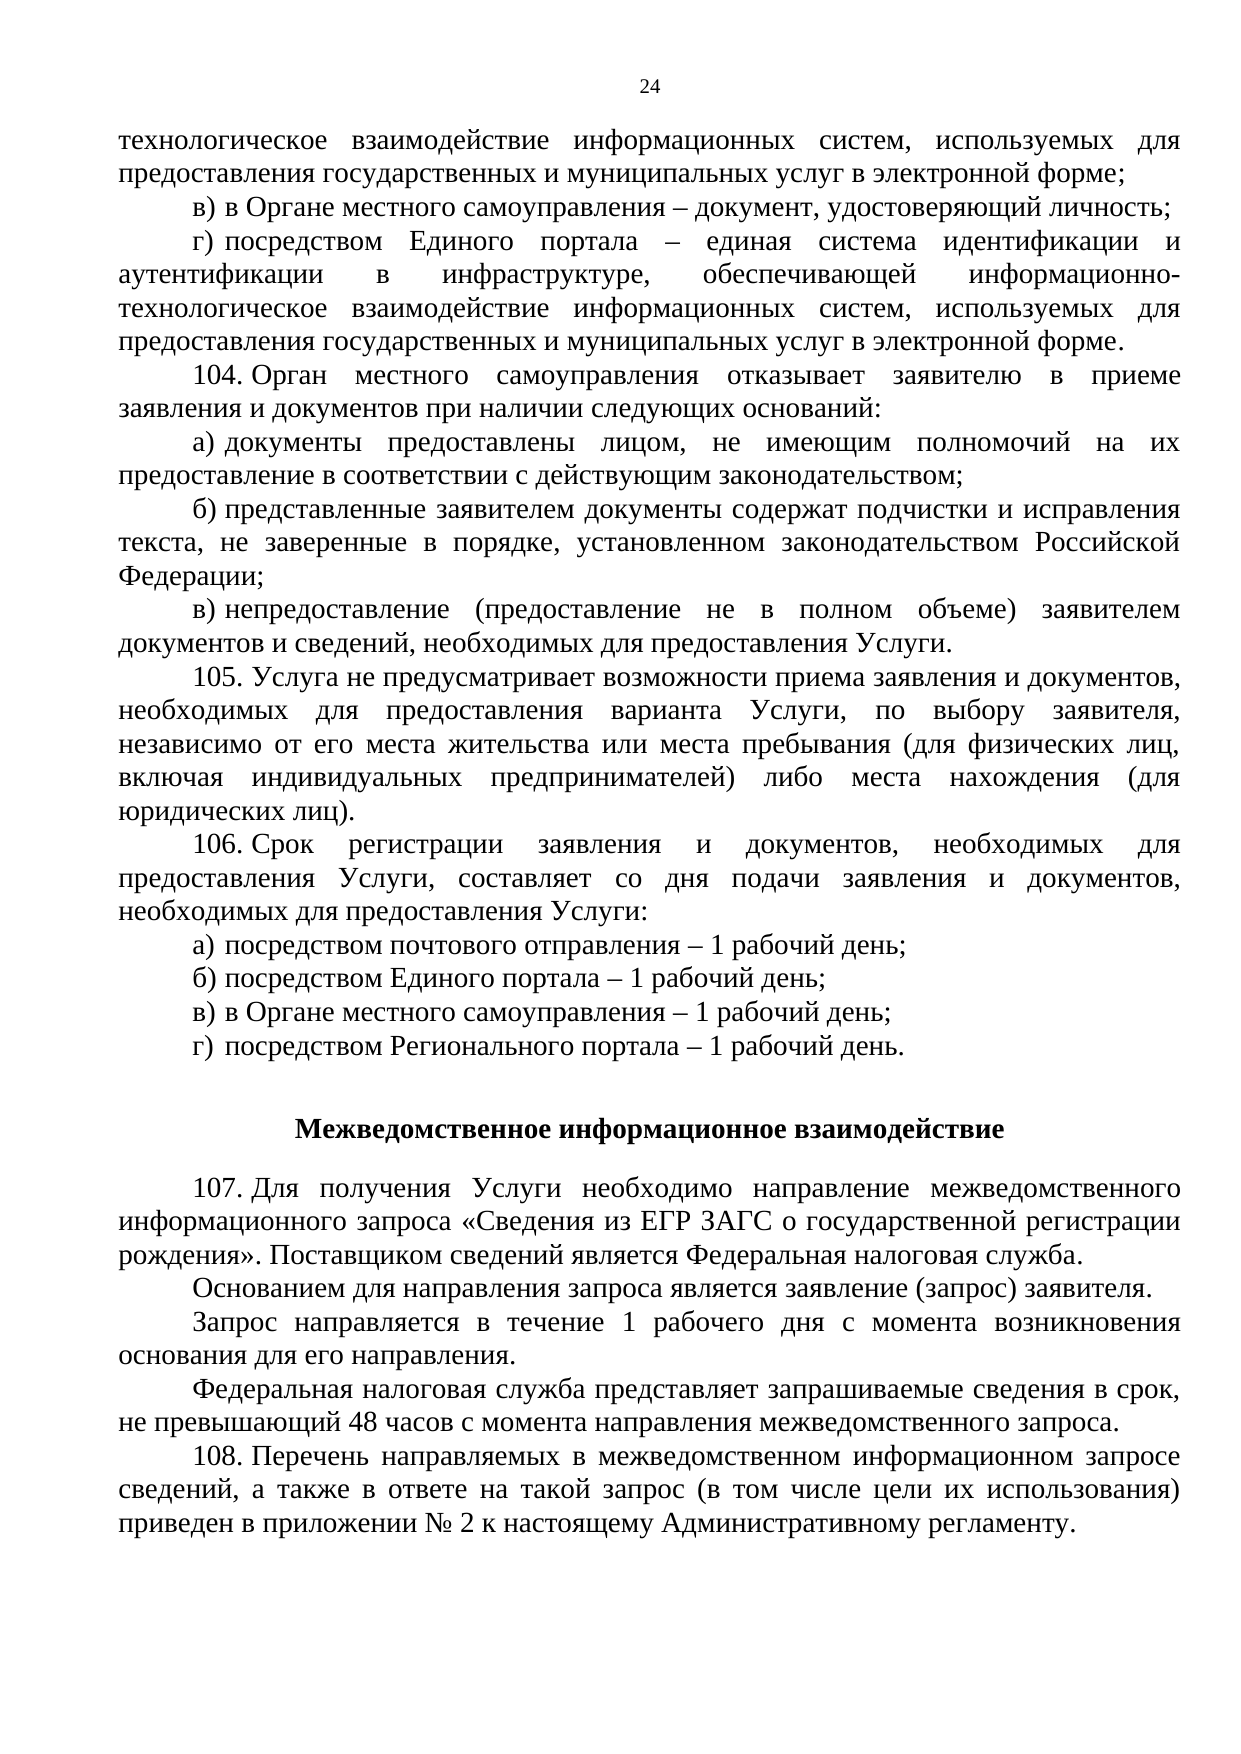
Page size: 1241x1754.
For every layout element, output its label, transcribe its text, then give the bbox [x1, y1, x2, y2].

list посредством Регионального портала – 1 рабочий день. [118, 1028, 1181, 1061]
list непредоставление (предоставление не в полном объеме) заявителем документов и сведений, необходимых для предоставления Услуги. [118, 592, 1181, 659]
list документы предоставлены лицом, не имеющим полномочий на их предоставление в соответствии с действующим законодательством; [118, 424, 1181, 491]
list представленные заявителем документы содержат подчистки и исправления текста, не заверенные в порядке, установленном законодательством Российской Федерации; [118, 491, 1181, 592]
text Основанием для направления запроса является заявление (запрос) заявителя. [118, 1270, 1181, 1304]
list посредством Единого портала – 1 рабочий день; [118, 961, 1181, 994]
list в Органе местного самоуправления – документ, удостоверяющий личность; [118, 189, 1181, 223]
list посредством почтового отправления – 1 рабочий день; [118, 927, 1181, 961]
list посредством Единого портала – единая система идентификации и аутентификации в инфраструктуре, обеспечивающей информационно-технологическое взаимодействие информационных систем, используемых для предоставления государственных и муниципальных услуг в электронной форме. [118, 223, 1181, 357]
list Для получения Услуги необходимо направление межведомственного информационного запроса «Сведения из ЕГР ЗАГС о государственной регистрации рождения». Поставщиком сведений является Федеральная налоговая служба. [118, 1170, 1181, 1270]
text Федеральная налоговая служба представляет запрашиваемые сведения в срок, не превышающий 48 часов с момента направления межведомственного запроса. [118, 1371, 1181, 1438]
text Межведомственное информационное взаимодействие [118, 1111, 1181, 1145]
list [118, 122, 1181, 189]
list Перечень направляемых в межведомственном информационном запросе сведений, а также в ответе на такой запрос (в том числе цели их использования) приведен в приложении № 2 к настоящему Административному регламенту. [118, 1438, 1181, 1539]
list в Органе местного самоуправления – 1 рабочий день; [118, 994, 1181, 1028]
text Запрос направляется в течение 1 рабочего дня с момента возникновения основания для его направления. [118, 1304, 1181, 1371]
list Услуга не предусматривает возможности приема заявления и документов, необходимых для предоставления варианта Услуги, по выбору заявителя, независимо от его места жительства или места пребывания (для физических лиц, включая индивидуальных предпринимателей) либо места нахождения (для юридических лиц). [118, 659, 1181, 826]
list Орган местного самоуправления отказывает заявителю в приеме заявления и документов при наличии следующих оснований: [118, 357, 1181, 424]
list Срок регистрации заявления и документов, необходимых для предоставления Услуги, составляет со дня подачи заявления и документов, необходимых для предоставления Услуги: [118, 826, 1181, 927]
